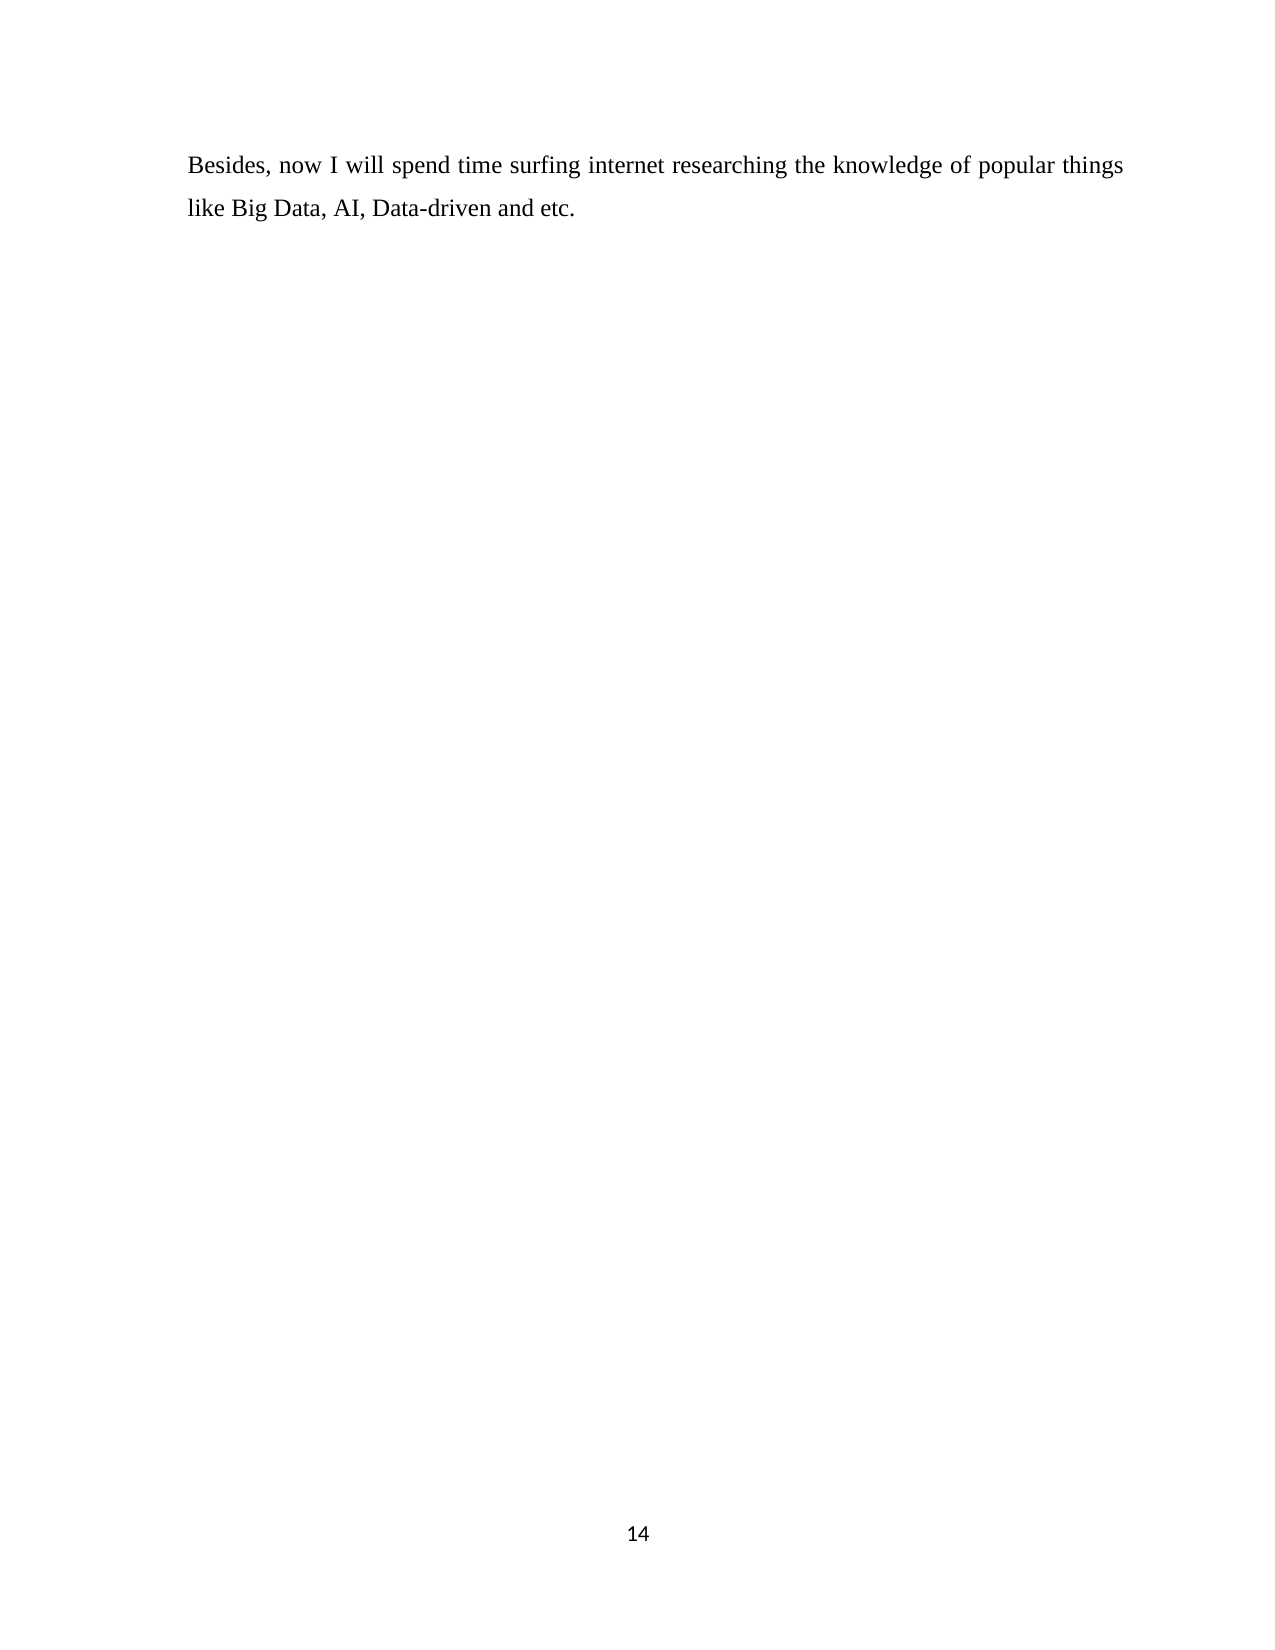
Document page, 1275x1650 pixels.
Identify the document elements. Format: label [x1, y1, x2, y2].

text [187, 150, 1125, 222]
